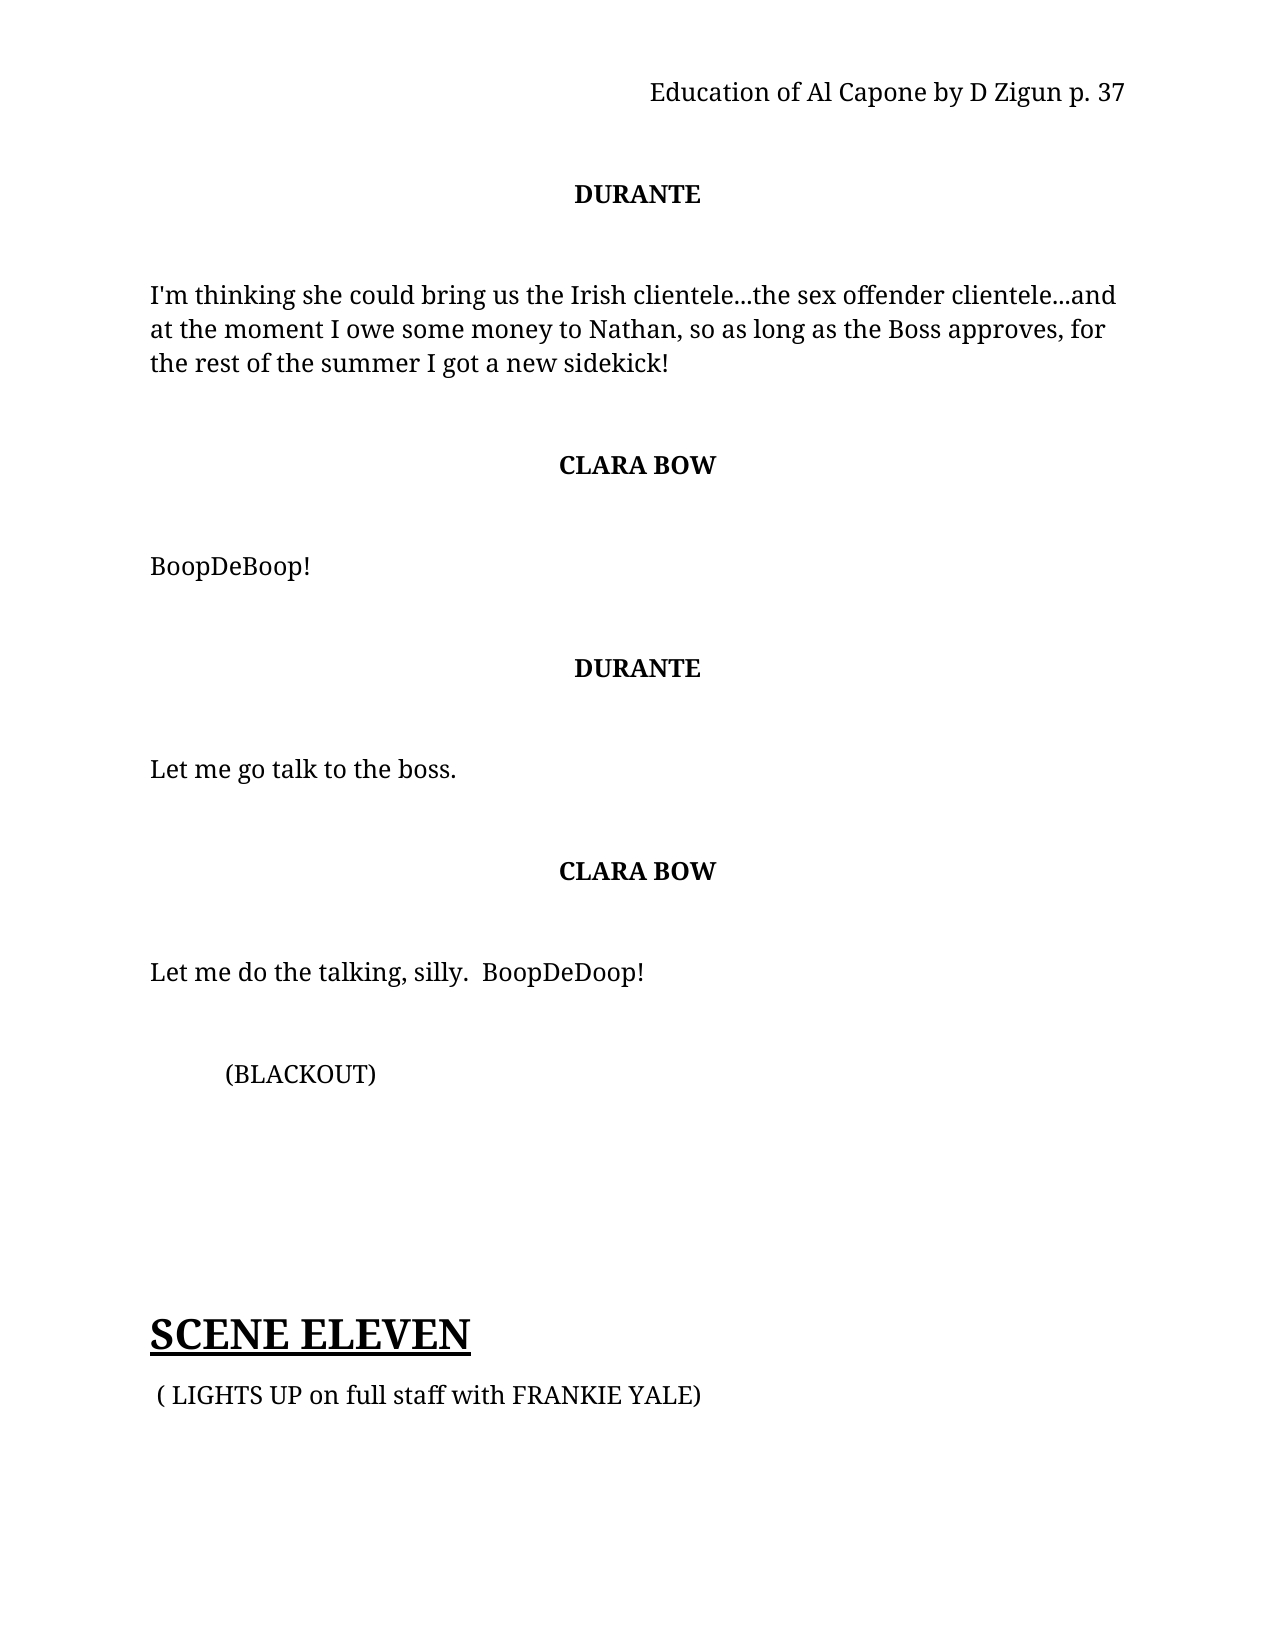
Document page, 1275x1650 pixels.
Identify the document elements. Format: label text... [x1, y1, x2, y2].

text SCENE ELEVEN [150, 1304, 1125, 1361]
text DURANTE [150, 176, 1125, 211]
text CLARA BOW [150, 853, 1125, 887]
text Let me do the talking, silly. BoopDeDoop! [150, 955, 1125, 989]
text BoopDeBoop! [150, 549, 1125, 583]
text DURANTE [150, 650, 1125, 684]
text ( LIGHTS UP on full staff with FRANKIE YALE) [150, 1378, 1125, 1412]
text I'm thinking she could bring us the Irish clientele...the sex offender clientele...and at the moment I owe some money to Nathan, so as long as the Boss approves, for the rest of the summer I got a new sidekick! [150, 278, 1125, 380]
text CLARA BOW [150, 447, 1125, 482]
text Let me go talk to the boss. [150, 752, 1125, 786]
text (BLACKOUT) [150, 1056, 1125, 1090]
